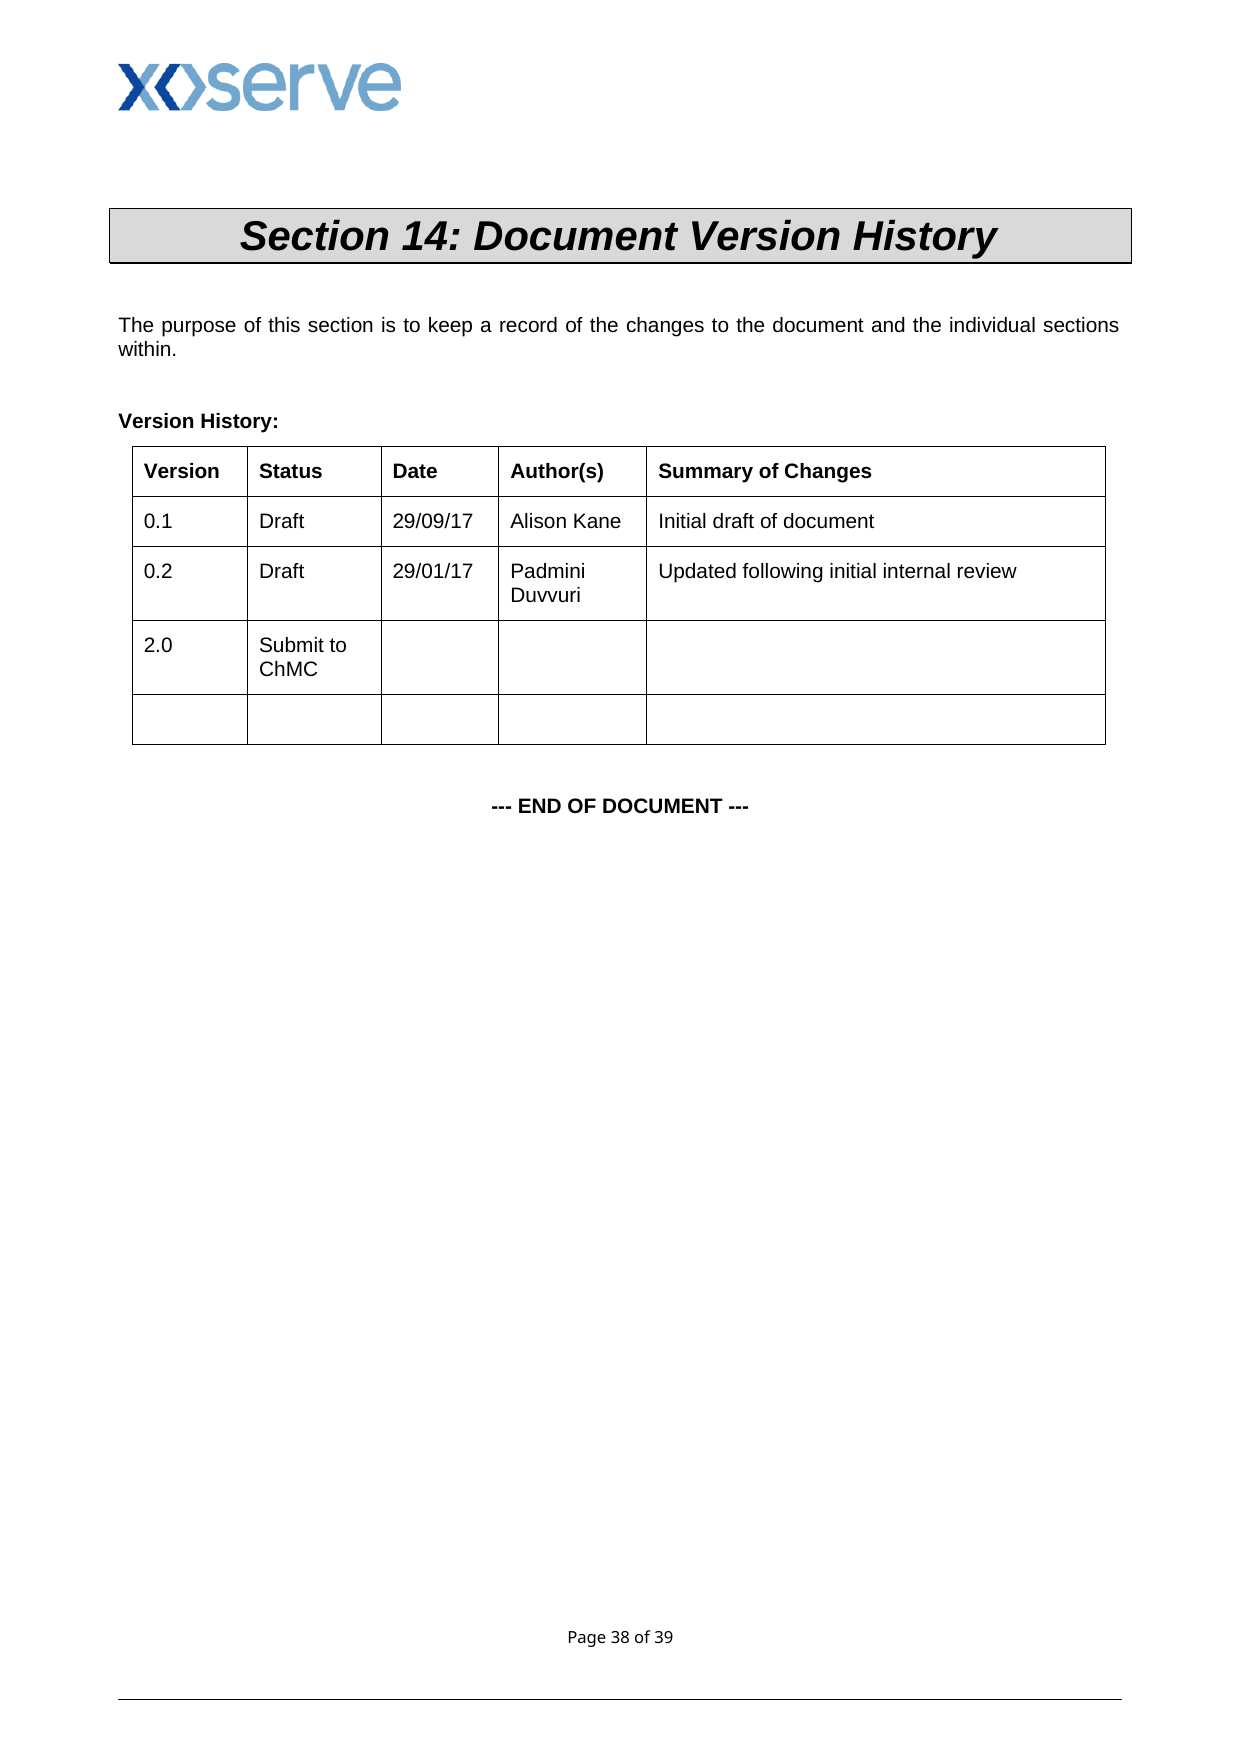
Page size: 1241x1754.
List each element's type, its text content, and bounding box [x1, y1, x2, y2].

table_cell [647, 621, 1105, 694]
text The purpose of this section is to keep a record of the changes to the document and the individual sections within. [118, 312, 1122, 360]
table_cell [133, 695, 247, 744]
table_cell [382, 621, 498, 694]
table_cell Draft [248, 547, 381, 620]
table_cell [499, 695, 646, 744]
subtitle Section 14: Document Version History [110, 209, 1131, 262]
table_header Date [382, 447, 498, 496]
table_cell 2.0 [133, 621, 247, 694]
table_cell [382, 695, 498, 744]
picture [118, 63, 401, 111]
table_cell 0.1 [133, 497, 247, 546]
table_header Status [248, 447, 381, 496]
text --- END OF DOCUMENT --- [118, 794, 1122, 818]
table_cell [499, 621, 646, 694]
table_cell Padmini Duvvuri [499, 547, 646, 620]
table_cell [647, 695, 1105, 744]
table_cell 29/01/17 [382, 547, 498, 620]
table_cell Submit to ChMC [248, 621, 381, 694]
table_cell Updated following initial internal review [647, 547, 1105, 620]
table_header Author(s) [499, 447, 646, 496]
table_cell Initial draft of document [647, 497, 1105, 546]
table_header Summary of Changes [647, 447, 1105, 496]
table_header Version [133, 447, 247, 496]
table_cell 0.2 [133, 547, 247, 620]
table_cell [248, 695, 381, 744]
table_cell Alison Kane [499, 497, 646, 546]
table_cell 29/09/17 [382, 497, 498, 546]
text Version History: [118, 409, 1122, 433]
table_cell Draft [248, 497, 381, 546]
